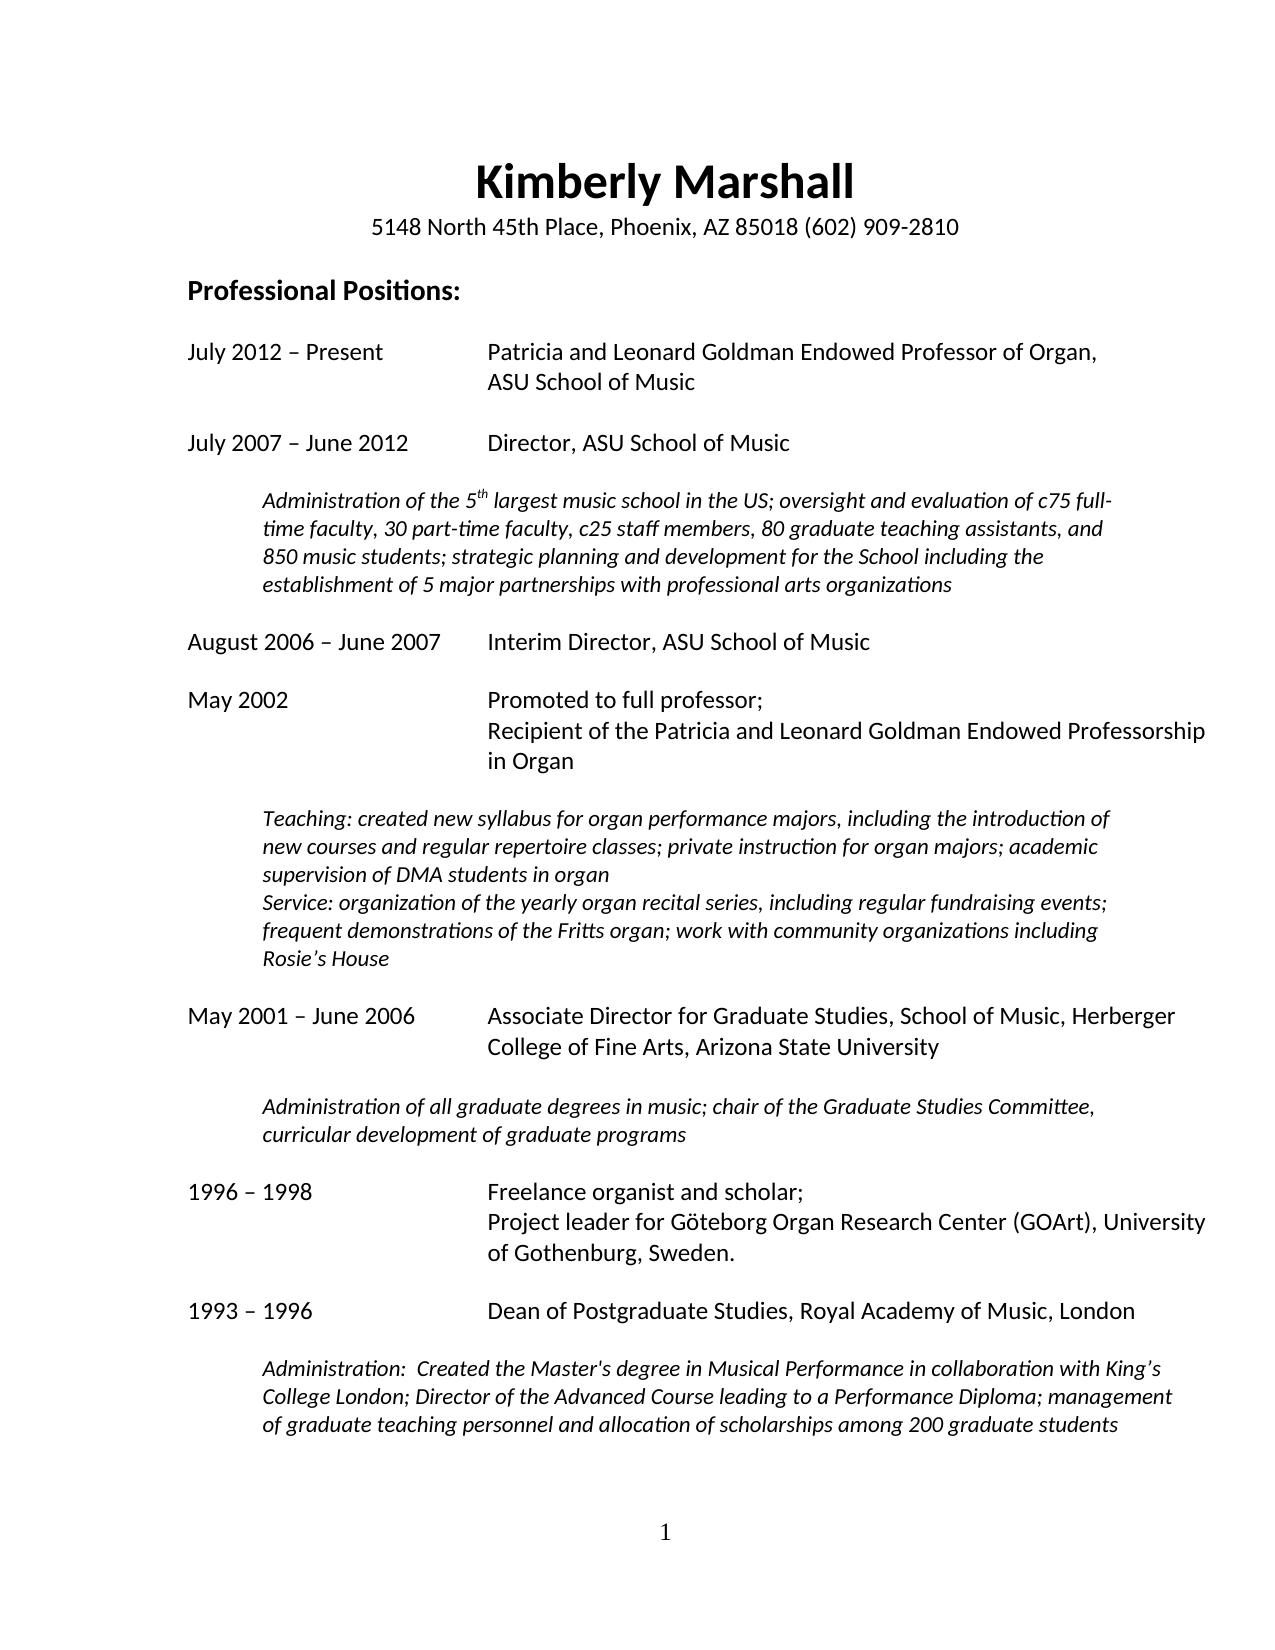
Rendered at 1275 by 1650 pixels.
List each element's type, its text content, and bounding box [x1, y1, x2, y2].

text Administration: Created the Master's degree in Musical Performance in collaboration with King’s College London; Director of the Advanced Course leading to a Performance Diploma; management of graduate teaching personnel and allocation of scholarships among 200 graduate students [262, 1354, 1193, 1438]
text July 2012 – Present Patricia and Leonard Goldman Endowed Professor of Organ, ASU School of Music [187, 336, 1143, 397]
text August 2006 – June 2007 Interim Director, ASU School of Music [187, 626, 1143, 656]
subtitle Professional Positions: [187, 272, 1143, 308]
text Recipient of the Patricia and Leonard Goldman Endowed Professorship in Organ [487, 715, 1218, 776]
text 1996 – 1998 Freelance organist and scholar; [187, 1176, 1231, 1206]
text May 2001 – June 2006 Associate Director for Graduate Studies, School of Music, Herberger College of Fine Arts, Arizona State University [187, 1000, 1218, 1061]
text 1993 – 1996 Dean of Postgraduate Studies, Royal Academy of Music, London [187, 1295, 1193, 1326]
text May 2002 Promoted to full professor; [187, 684, 1218, 715]
text Project leader for Göteborg Organ Research Center (GOArt), University of Gothenburg, Sweden. [487, 1206, 1231, 1267]
text Administration of the 5th largest music school in the US; oversight and evaluation of c75 full-time faculty, 30 part-time faculty, c25 staff members, 80 graduate teaching assistants, and 850 music students; strategic planning and development for the School including the establishment of 5 major partnerships with professional arts organizations [262, 486, 1143, 598]
text Administration of all graduate degrees in music; chair of the Graduate Studies Committee, curricular development of graduate programs [262, 1092, 1143, 1148]
text Teaching: created new syllabus for organ performance majors, including the introduction of new courses and regular repertoire classes; private instruction for organ majors; academic supervision of DMA students in organ [262, 804, 1143, 888]
text 5148 North 45th Place, Phoenix, AZ 85018 (602) 909-2810 [187, 211, 1143, 242]
text July 2007 – June 2012 Director, ASU School of Music [187, 427, 1190, 458]
subtitle Kimberly Marshall [187, 150, 1143, 211]
text Service: organization of the yearly organ recital series, including regular fundraising events; frequent demonstrations of the Fritts organ; work with community organizations including Rosie’s House [262, 888, 1143, 972]
